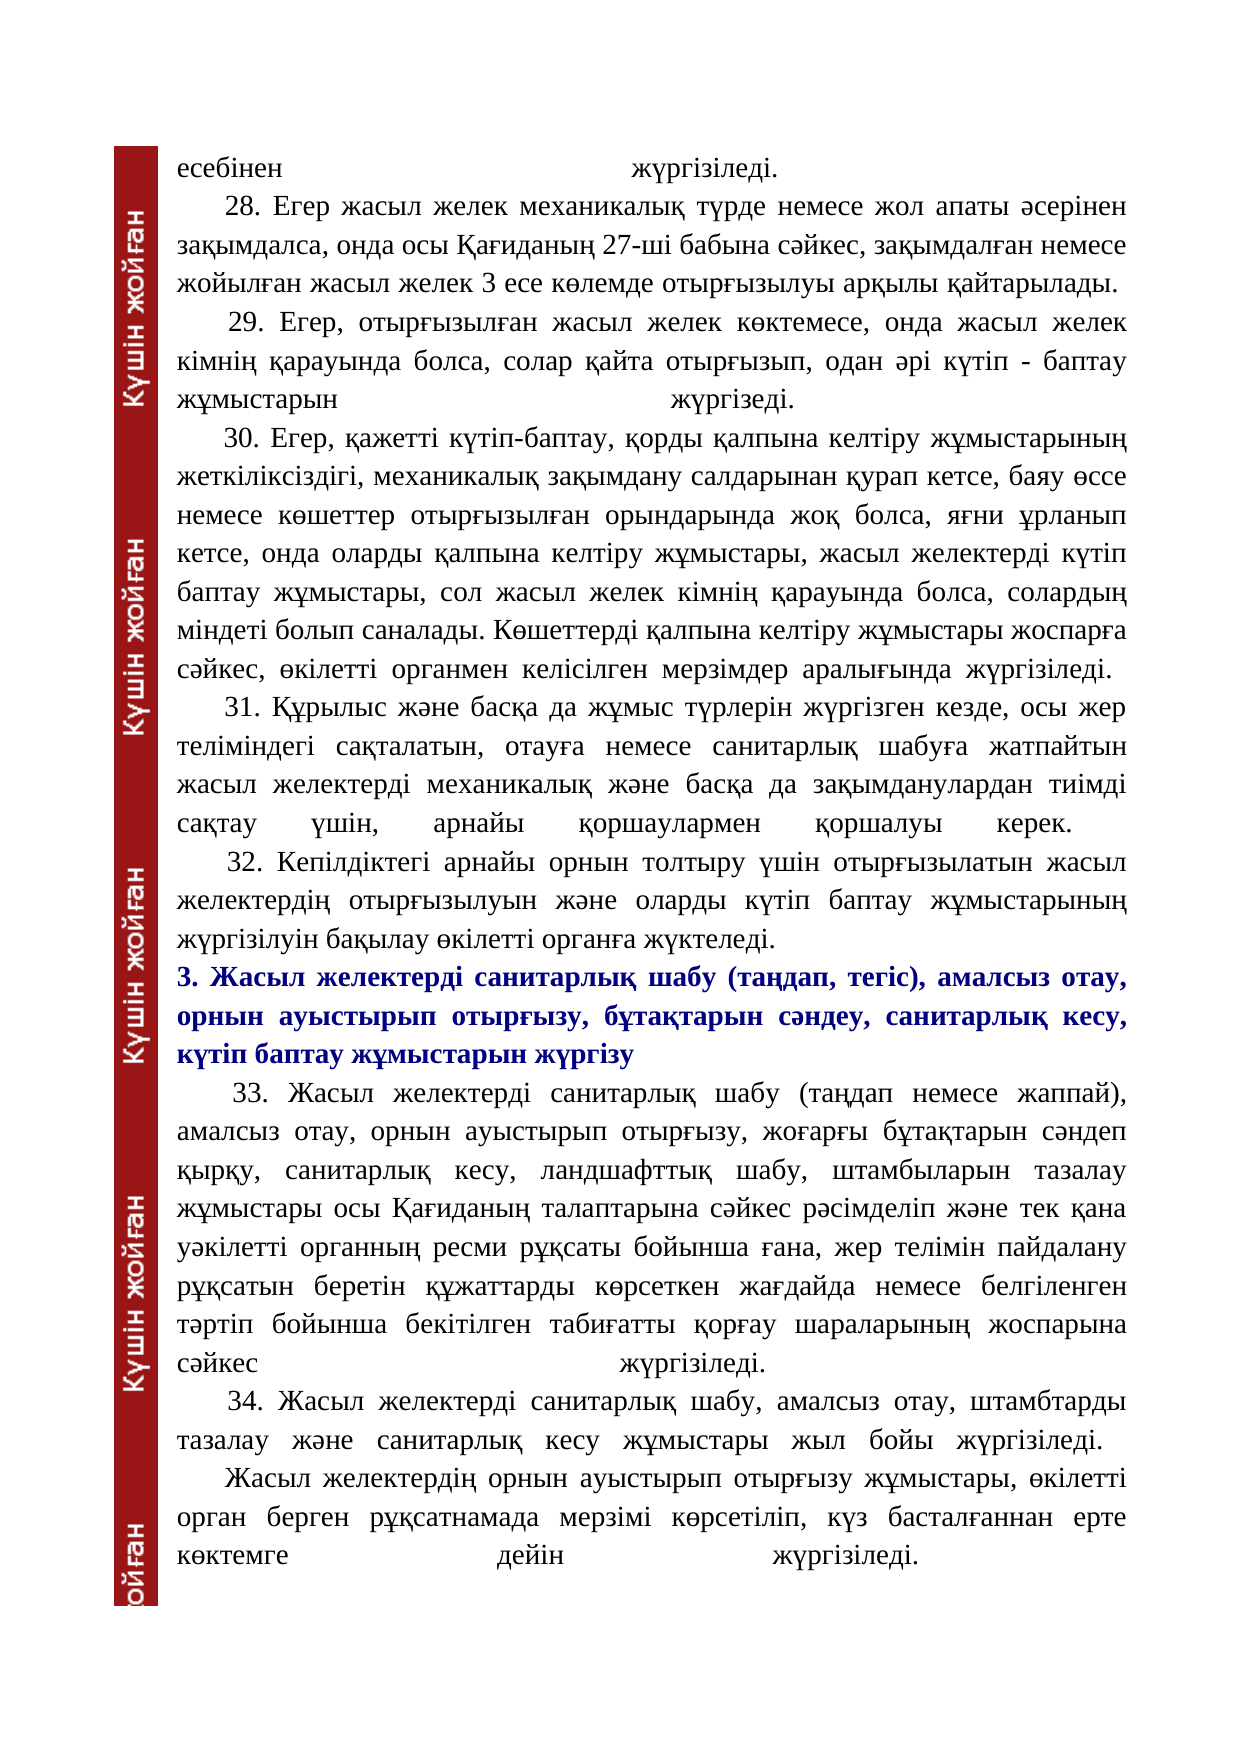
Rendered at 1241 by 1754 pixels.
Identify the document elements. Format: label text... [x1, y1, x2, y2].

text 3. Жасыл желектерді санитарлық шабу (таңдап, тегіс), амалсыз отау, орнын ауыстырып отырғызу, бұтақтарын сәндеу, санитарлық кесу, күтіп баптау жұмыстарын жүргізу [112, 959, 1128, 1070]
picture [114, 1571, 158, 1606]
picture [114, 1070, 158, 1075]
picture [114, 146, 158, 150]
picture [114, 954, 158, 959]
